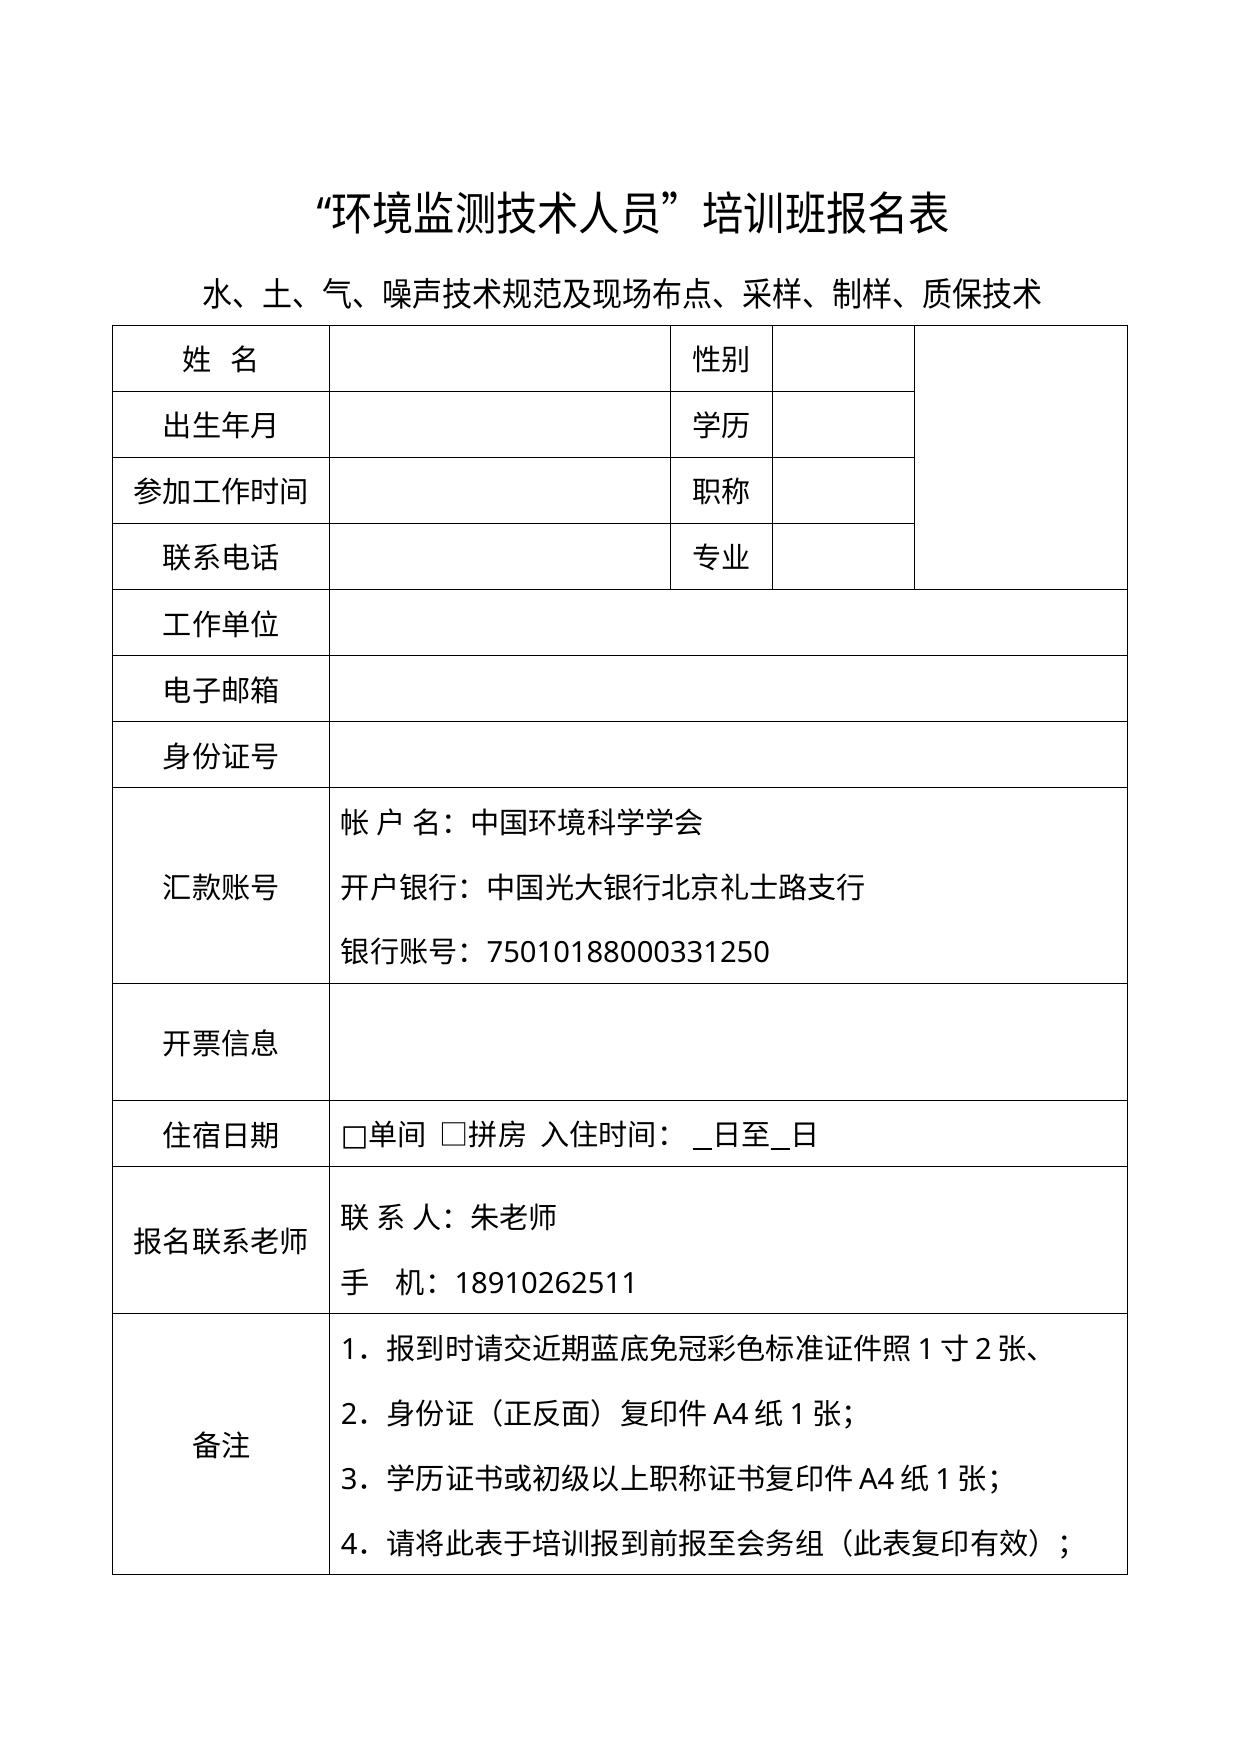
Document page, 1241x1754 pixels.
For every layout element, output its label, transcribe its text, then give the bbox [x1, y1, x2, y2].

table_header [915, 326, 1127, 589]
table_cell 报名联系老师 [113, 1167, 329, 1313]
text 水、土、气、噪声技术规范及现场布点、采样、制样、质保技术 [131, 259, 1053, 324]
table_cell 联 系 人：朱老师 手 机：18910262511 [330, 1167, 1127, 1313]
table_cell [330, 590, 1127, 655]
table_cell [330, 722, 1127, 787]
table_cell 专业 [671, 524, 772, 589]
table_cell 汇款账号 [113, 788, 329, 983]
table_cell [773, 392, 914, 457]
table_cell 职称 [671, 458, 772, 523]
table_cell [330, 392, 670, 457]
table_header 性别 [671, 326, 772, 391]
table_cell [773, 458, 914, 523]
table_cell 联系电话 [113, 524, 329, 589]
table_cell 报到时请交近期蓝底免冠彩色标准证件照1寸2张、 身份证（正反面）复印件A4纸1张； 3．学历证书或初级以上职称证书复印件A4纸1张； 4．请将此表于培训报到前报至会务组（此表复印有效）； [330, 1314, 1127, 1574]
table_cell 工作单位 [113, 590, 329, 655]
table_header 姓 名 [113, 326, 329, 391]
table_cell [330, 656, 1127, 721]
table_cell 备注 [113, 1314, 329, 1574]
table_cell 电子邮箱 [113, 656, 329, 721]
text “环境监测技术人员”培训班报名表 [131, 162, 1053, 259]
table_cell [330, 458, 670, 523]
table_cell [330, 984, 1127, 1100]
table_cell [773, 524, 914, 589]
table_cell 学历 [671, 392, 772, 457]
table_cell 参加工作时间 [113, 458, 329, 523]
table_cell 帐 户 名：中国环境科学学会 开户银行：中国光大银行北京礼士路支行 银行账号：75010188000331250 [330, 788, 1127, 983]
table_cell 出生年月 [113, 392, 329, 457]
table_cell □单间 □拼房 入住时间： 日至 日 [330, 1101, 1127, 1166]
table_cell 身份证号 [113, 722, 329, 787]
table_header [330, 326, 670, 391]
table_cell 住宿日期 [113, 1101, 329, 1166]
table_cell 开票信息 [113, 984, 329, 1100]
table_cell [330, 524, 670, 589]
table_header [773, 326, 914, 391]
